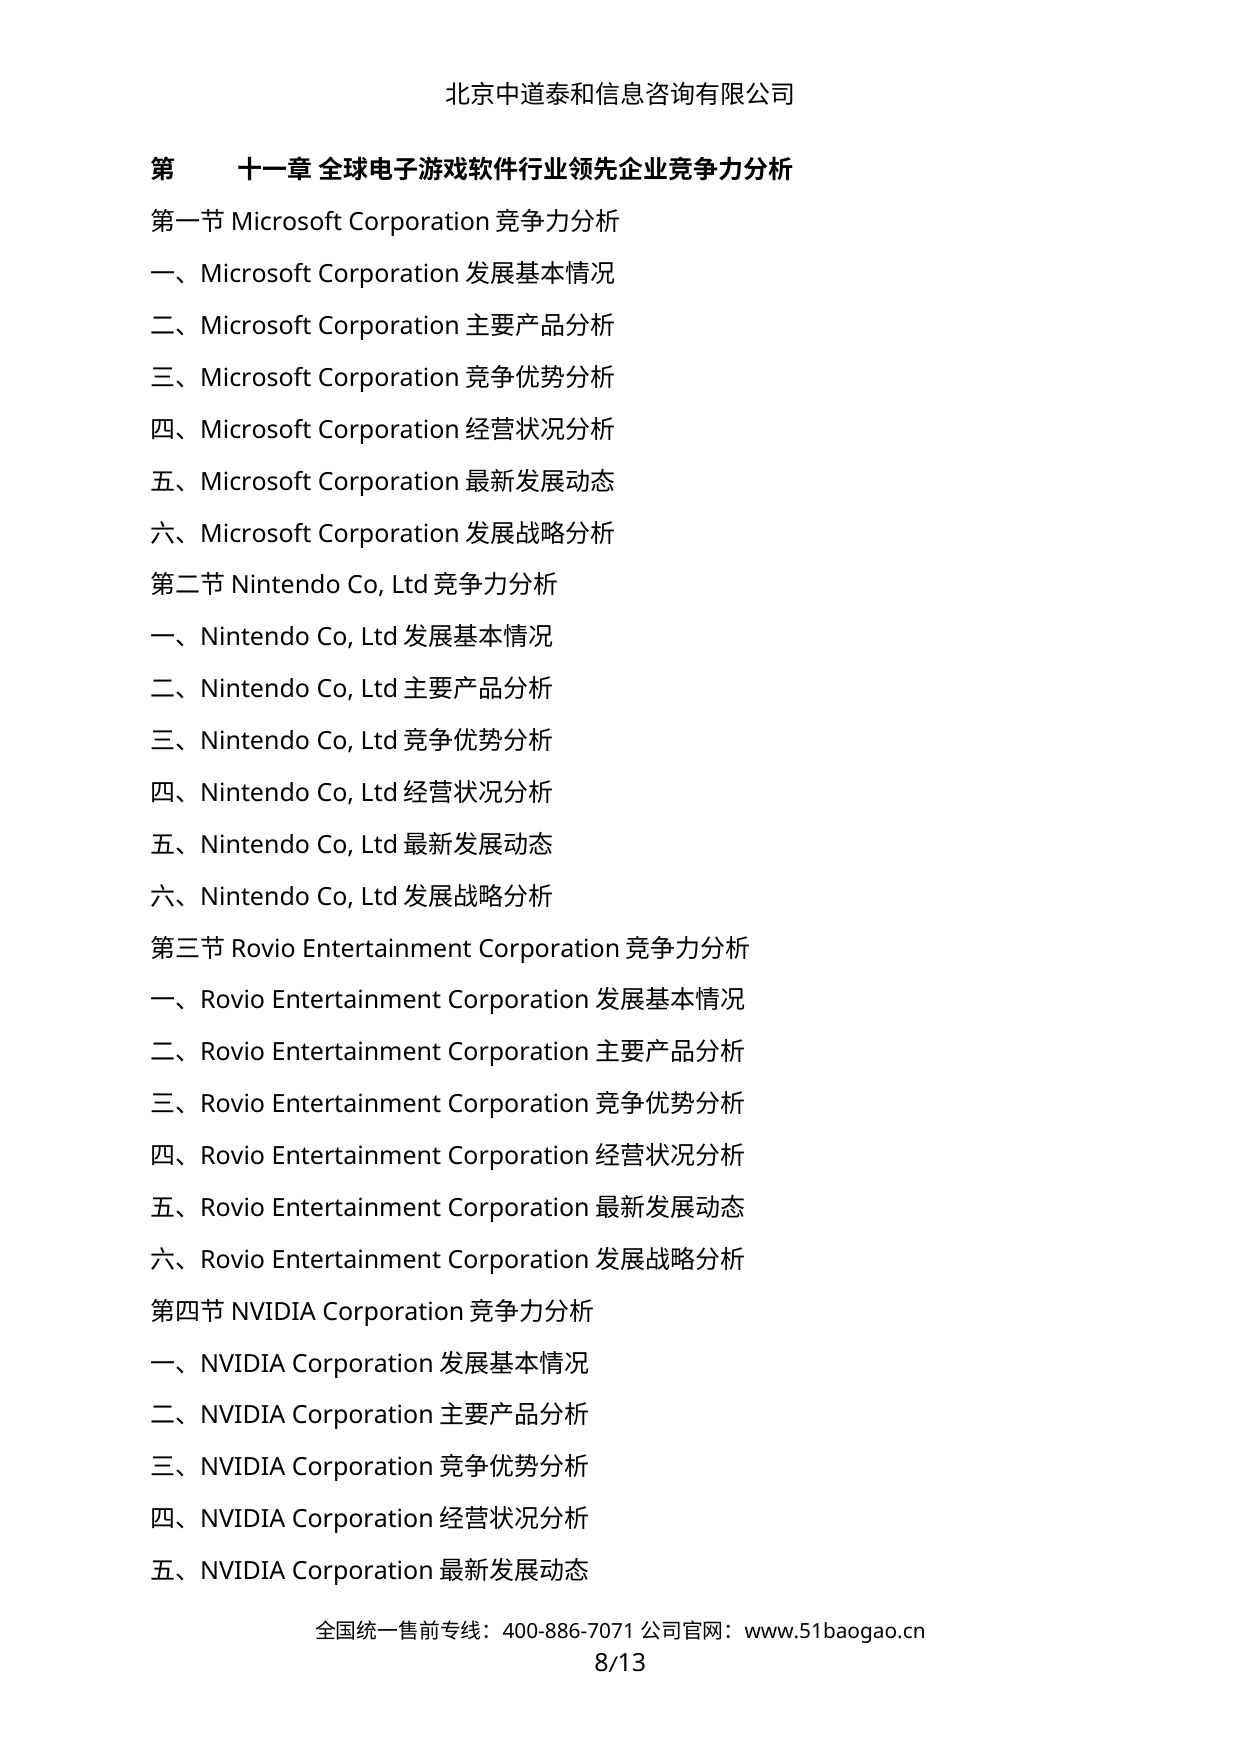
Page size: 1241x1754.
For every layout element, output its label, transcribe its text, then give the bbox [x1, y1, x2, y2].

text 三、NVIDIA Corporation竞争优势分析 [150, 1447, 1090, 1483]
text 二、Microsoft Corporation主要产品分析 [150, 306, 1090, 342]
text 五、Microsoft Corporation最新发展动态 [150, 461, 1090, 497]
text 第一节 Microsoft Corporation竞争力分析 [150, 202, 1090, 238]
text 三、Microsoft Corporation竞争优势分析 [150, 357, 1090, 394]
text 第 十一章 全球电子游戏软件行业领先企业竞争力分析 [150, 150, 1090, 186]
text 五、NVIDIA Corporation最新发展动态 [150, 1551, 1090, 1587]
text 六、Rovio Entertainment Corporation发展战略分析 [150, 1239, 1090, 1276]
text 三、Rovio Entertainment Corporation竞争优势分析 [150, 1084, 1090, 1120]
text 五、Nintendo Co, Ltd最新发展动态 [150, 824, 1090, 861]
text 三、Nintendo Co, Ltd竞争优势分析 [150, 721, 1090, 757]
text 四、Microsoft Corporation经营状况分析 [150, 409, 1090, 446]
text 二、NVIDIA Corporation主要产品分析 [150, 1395, 1090, 1431]
text 六、Microsoft Corporation发展战略分析 [150, 513, 1090, 549]
text 二、Rovio Entertainment Corporation主要产品分析 [150, 1032, 1090, 1068]
text 一、Microsoft Corporation发展基本情况 [150, 254, 1090, 290]
text 第三节 Rovio Entertainment Corporation竞争力分析 [150, 928, 1090, 964]
text 第二节 Nintendo Co, Ltd竞争力分析 [150, 565, 1090, 601]
text 二、Nintendo Co, Ltd主要产品分析 [150, 669, 1090, 705]
text 一、NVIDIA Corporation发展基本情况 [150, 1343, 1090, 1379]
text 第四节 NVIDIA Corporation竞争力分析 [150, 1291, 1090, 1327]
text 四、Rovio Entertainment Corporation经营状况分析 [150, 1136, 1090, 1172]
text 四、Nintendo Co, Ltd经营状况分析 [150, 772, 1090, 809]
text 五、Rovio Entertainment Corporation最新发展动态 [150, 1187, 1090, 1224]
text 一、Nintendo Co, Ltd发展基本情况 [150, 617, 1090, 653]
text 一、Rovio Entertainment Corporation发展基本情况 [150, 980, 1090, 1016]
text 六、Nintendo Co, Ltd发展战略分析 [150, 876, 1090, 912]
text 四、NVIDIA Corporation经营状况分析 [150, 1499, 1090, 1535]
